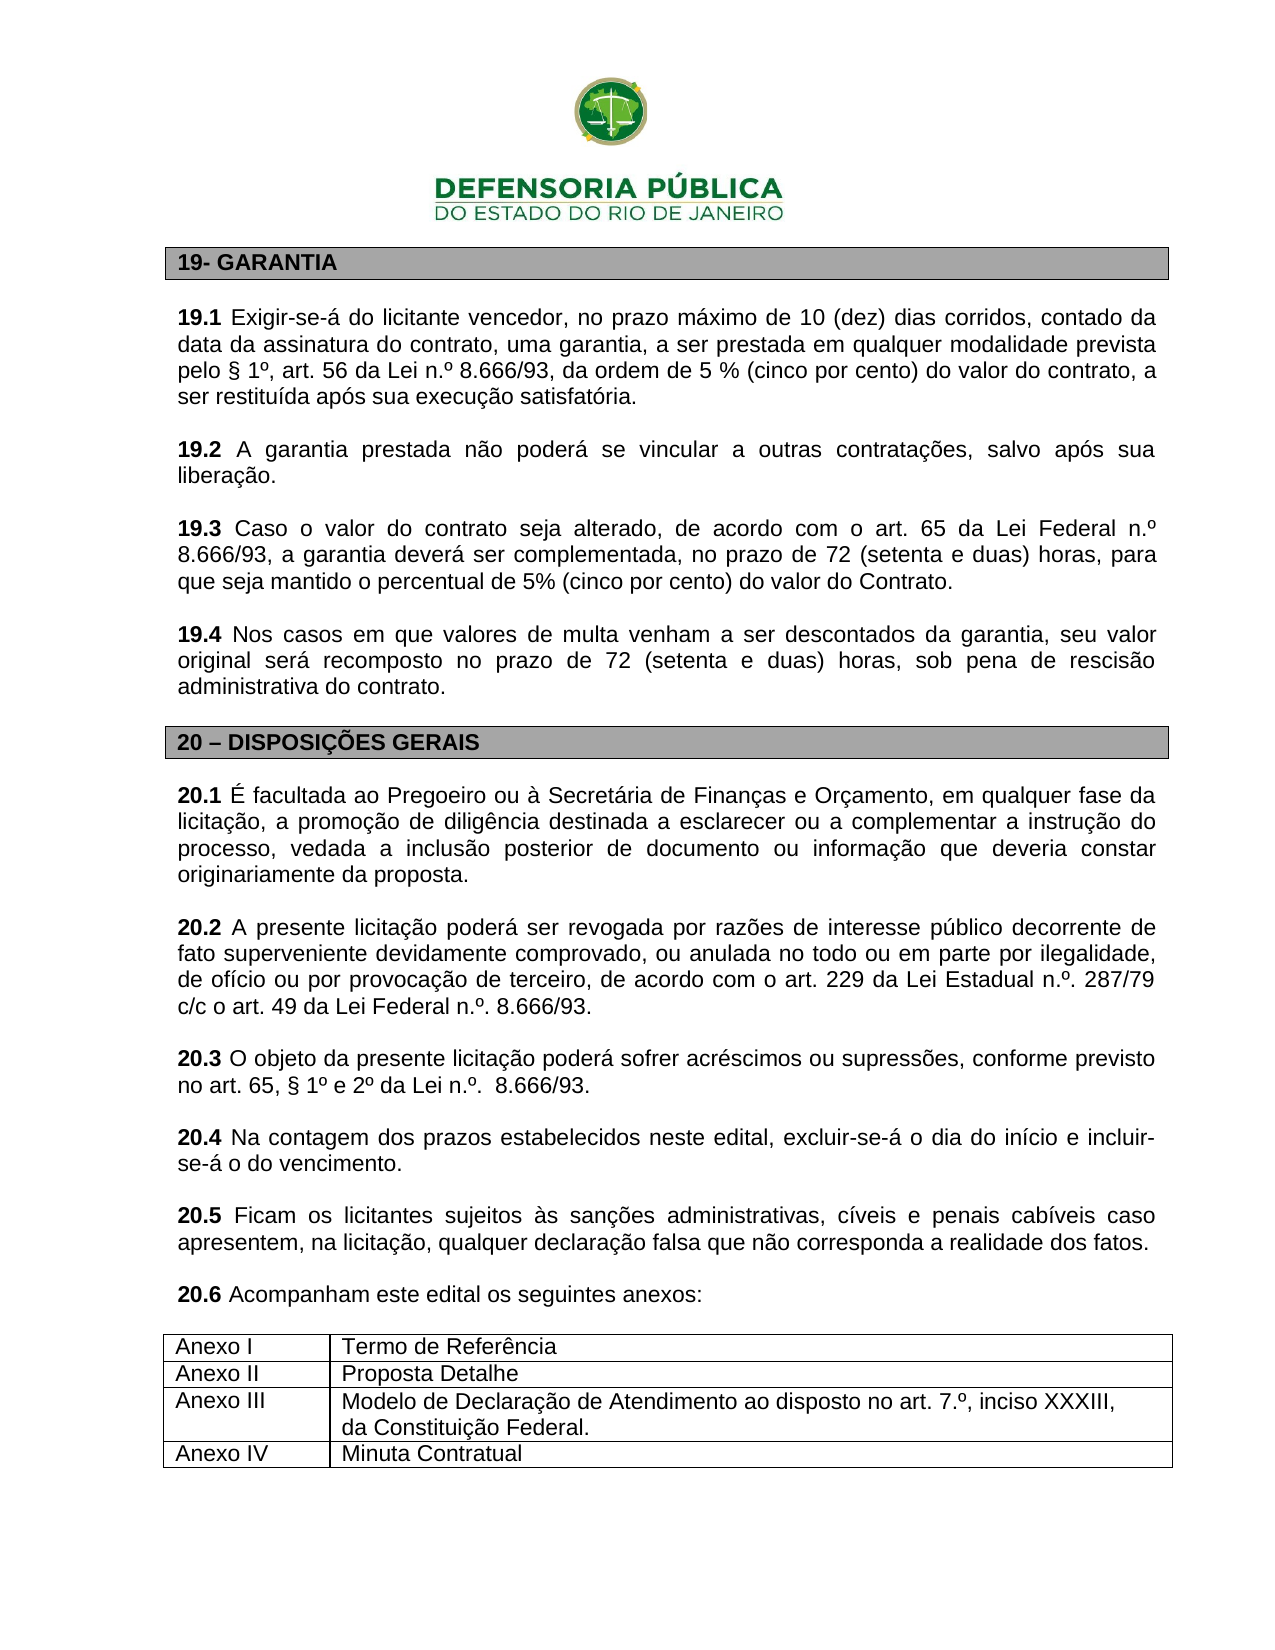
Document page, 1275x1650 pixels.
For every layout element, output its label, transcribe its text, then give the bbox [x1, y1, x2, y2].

list A garantia prestada não poderá se vincular a outras contratações, salvo após sua liberação. [177, 436, 1156, 489]
table_header Anexo I [164, 1335, 329, 1361]
list Exigir-se-á do licitante vencedor, no prazo máximo de 10 (dez) dias corridos, contado da data da assinatura do contrato, uma garantia, a ser prestada em qualquer modalidade prevista pelo § 1º, art. 56 da Lei n.º 8.666/93, da ordem de 5 % (cinco por cento) do valor do contrato, a ser restituída após sua execução satisfatória. [177, 304, 1157, 410]
table_cell Anexo IV [164, 1442, 329, 1467]
table_cell Minuta Contratual [331, 1442, 1172, 1467]
list Ficam os licitantes sujeitos às sanções administrativas, cíveis e penais cabíveis caso apresentem, na licitação, qualquer declaração falsa que não corresponda a realidade dos fatos. [177, 1202, 1156, 1255]
table_cell Proposta Detalhe [331, 1362, 1172, 1387]
table_cell Anexo III [164, 1388, 329, 1441]
list Acompanham este edital os seguintes anexos: [177, 1281, 1237, 1307]
list O objeto da presente licitação poderá sofrer acréscimos ou supressões, conforme previsto no art. 65, § 1º e 2º da Lei n.º. 8.666/93. [177, 1045, 1156, 1098]
list É facultada ao Pregoeiro ou à Secretária de Finanças e Orçamento, em qualquer fase da licitação, a promoção de diligência destinada a esclarecer ou a complementar a instrução do processo, vedada a inclusão posterior de documento ou informação que deveria constar originariamente da proposta. [177, 782, 1157, 887]
picture [571, 76, 648, 147]
picture [428, 164, 786, 222]
table_cell Anexo II [164, 1362, 329, 1387]
list Na contagem dos prazos estabelecidos neste edital, excluir-se-á o dia do início e incluir- se-á o do vencimento. [177, 1124, 1157, 1177]
list A presente licitação poderá ser revogada por razões de interesse público decorrente de fato superveniente devidamente comprovado, ou anulada no todo ou em parte por ilegalidade, de ofício ou por provocação de terceiro, de acordo com o art. 229 da Lei Estadual n.º. 287/79 c/c o art. 49 da Lei Federal n.º. 8.666/93. [177, 914, 1157, 1019]
table_cell Modelo de Declaração de Atendimento ao disposto no art. 7.º, inciso XXXIII, da Constituição Federal. [331, 1388, 1172, 1441]
list Nos casos em que valores de multa venham a ser descontados da garantia, seu valor original será recomposto no prazo de 72 (setenta e duas) horas, sob pena de rescisão administrativa do contrato. [177, 621, 1157, 700]
table_header Termo de Referência [331, 1335, 1172, 1361]
list Caso o valor do contrato seja alterado, de acordo com o art. 65 da Lei Federal n.º 8.666/93, a garantia deverá ser complementada, no prazo de 72 (setenta e duas) horas, para que seja mantido o percentual de 5% (cinco por cento) do valor do Contrato. [177, 515, 1157, 594]
